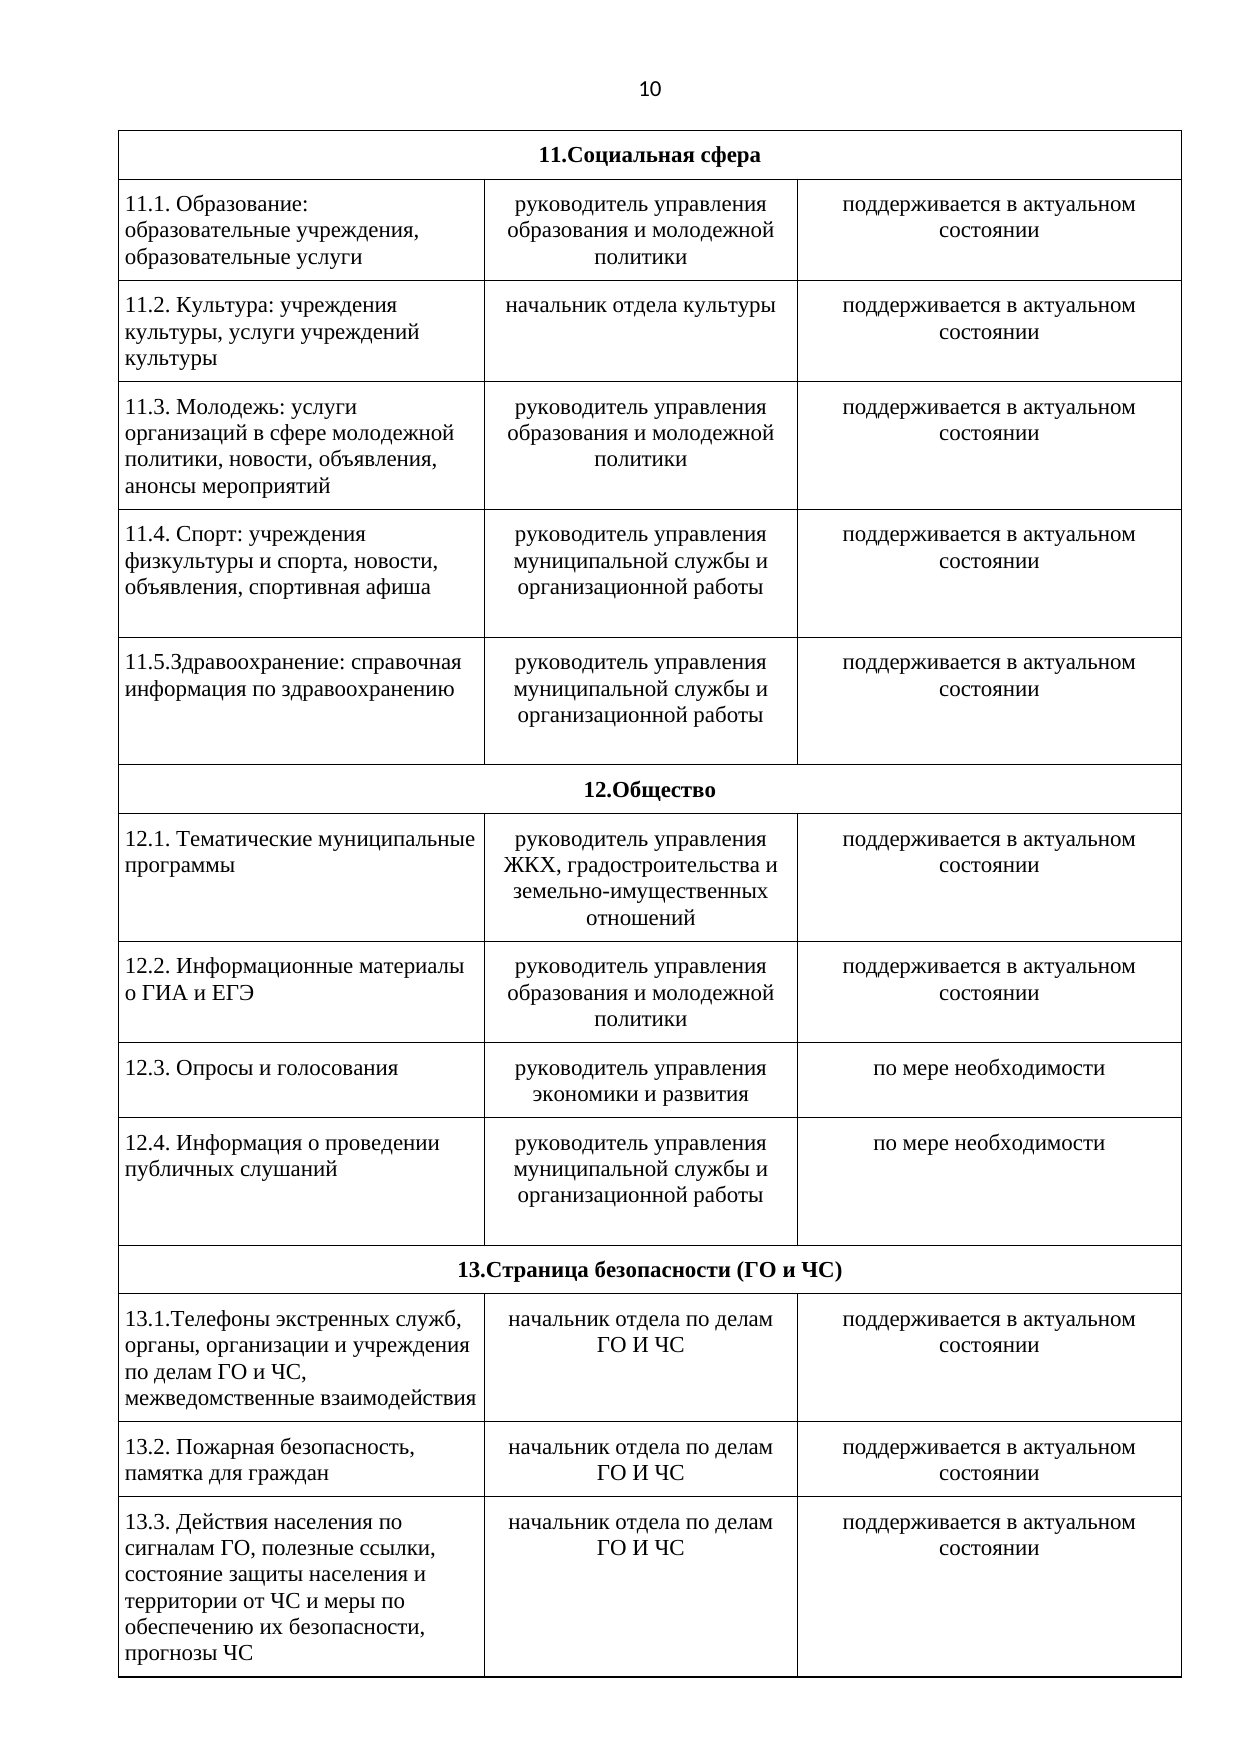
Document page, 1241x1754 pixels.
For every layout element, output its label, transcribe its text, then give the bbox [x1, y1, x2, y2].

table_cell руководитель управления образования и молодежной политики [485, 180, 797, 280]
table_cell по мере необходимости [798, 1043, 1181, 1117]
table_cell руководитель управления экономики и развития [485, 1043, 797, 1117]
table_cell поддерживается в актуальном состоянии [798, 281, 1181, 381]
table_cell 13.1.Телефоны экстренных служб, органы, организации и учреждения по делам ГО и ЧС, межведомственные взаимодействия [119, 1294, 484, 1421]
table_cell поддерживается в актуальном состоянии [798, 1294, 1181, 1421]
table_cell руководитель управления муниципальной службы и организационной работы [485, 510, 797, 637]
table_cell 12.Общество [119, 765, 1181, 813]
table_cell 13.3. Действия населения по сигналам ГО, полезные ссылки, состояние защиты населения и территории от ЧС и меры по обеспечению их безопасности, прогнозы ЧС [119, 1497, 484, 1676]
table_cell руководитель управления ЖКХ, градостроительства и земельно-имущественных отношений [485, 814, 797, 941]
table_cell 13.Страница безопасности (ГО и ЧС) [119, 1246, 1181, 1293]
table_cell поддерживается в актуальном состоянии [798, 180, 1181, 280]
table_cell 11.2. Культура: учреждения культуры, услуги учреждений культуры [119, 281, 484, 381]
table_cell 12.4. Информация о проведении публичных слушаний [119, 1118, 484, 1245]
table_cell по мере необходимости [798, 1118, 1181, 1245]
table_cell поддерживается в актуальном состоянии [798, 814, 1181, 941]
table_cell руководитель управления муниципальной службы и организационной работы [485, 638, 797, 764]
table_cell начальник отдела культуры [485, 281, 797, 381]
table_cell поддерживается в актуальном состоянии [798, 638, 1181, 764]
table_cell руководитель управления образования и молодежной политики [485, 382, 797, 509]
table_cell 12.1. Тематические муниципальные программы [119, 814, 484, 941]
table_cell поддерживается в актуальном состоянии [798, 1497, 1181, 1676]
table_cell руководитель управления образования и молодежной политики [485, 942, 797, 1042]
table_cell поддерживается в актуальном состоянии [798, 382, 1181, 509]
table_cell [485, 1497, 797, 1676]
table_cell поддерживается в актуальном состоянии [798, 510, 1181, 637]
table_cell 11.5.Здравоохранение: справочная информация по здравоохранению [119, 638, 484, 764]
table_cell поддерживается в актуальном состоянии [798, 942, 1181, 1042]
table_cell 11.Социальная сфера [119, 131, 1181, 178]
table_cell 11.3. Молодежь: услуги организаций в сфере молодежной политики, новости, объявления, анонсы мероприятий [119, 382, 484, 509]
table_cell руководитель управления муниципальной службы и организационной работы [485, 1118, 797, 1245]
table_cell начальник отдела по делам ГО И ЧС [485, 1422, 797, 1496]
table_cell 11.1. Образование: образовательные учреждения, образовательные услуги [119, 180, 484, 280]
table_cell 11.4. Спорт: учреждения физкультуры и спорта, новости, объявления, спортивная афиша [119, 510, 484, 637]
table_cell поддерживается в актуальном состоянии [798, 1422, 1181, 1496]
table_cell 13.2. Пожарная безопасность, памятка для граждан [119, 1422, 484, 1496]
table_cell 12.2. Информационные материалы о ГИА и ЕГЭ [119, 942, 484, 1042]
table_cell начальник отдела по делам ГО И ЧС [485, 1294, 797, 1421]
table_cell 12.3. Опросы и голосования [119, 1043, 484, 1117]
